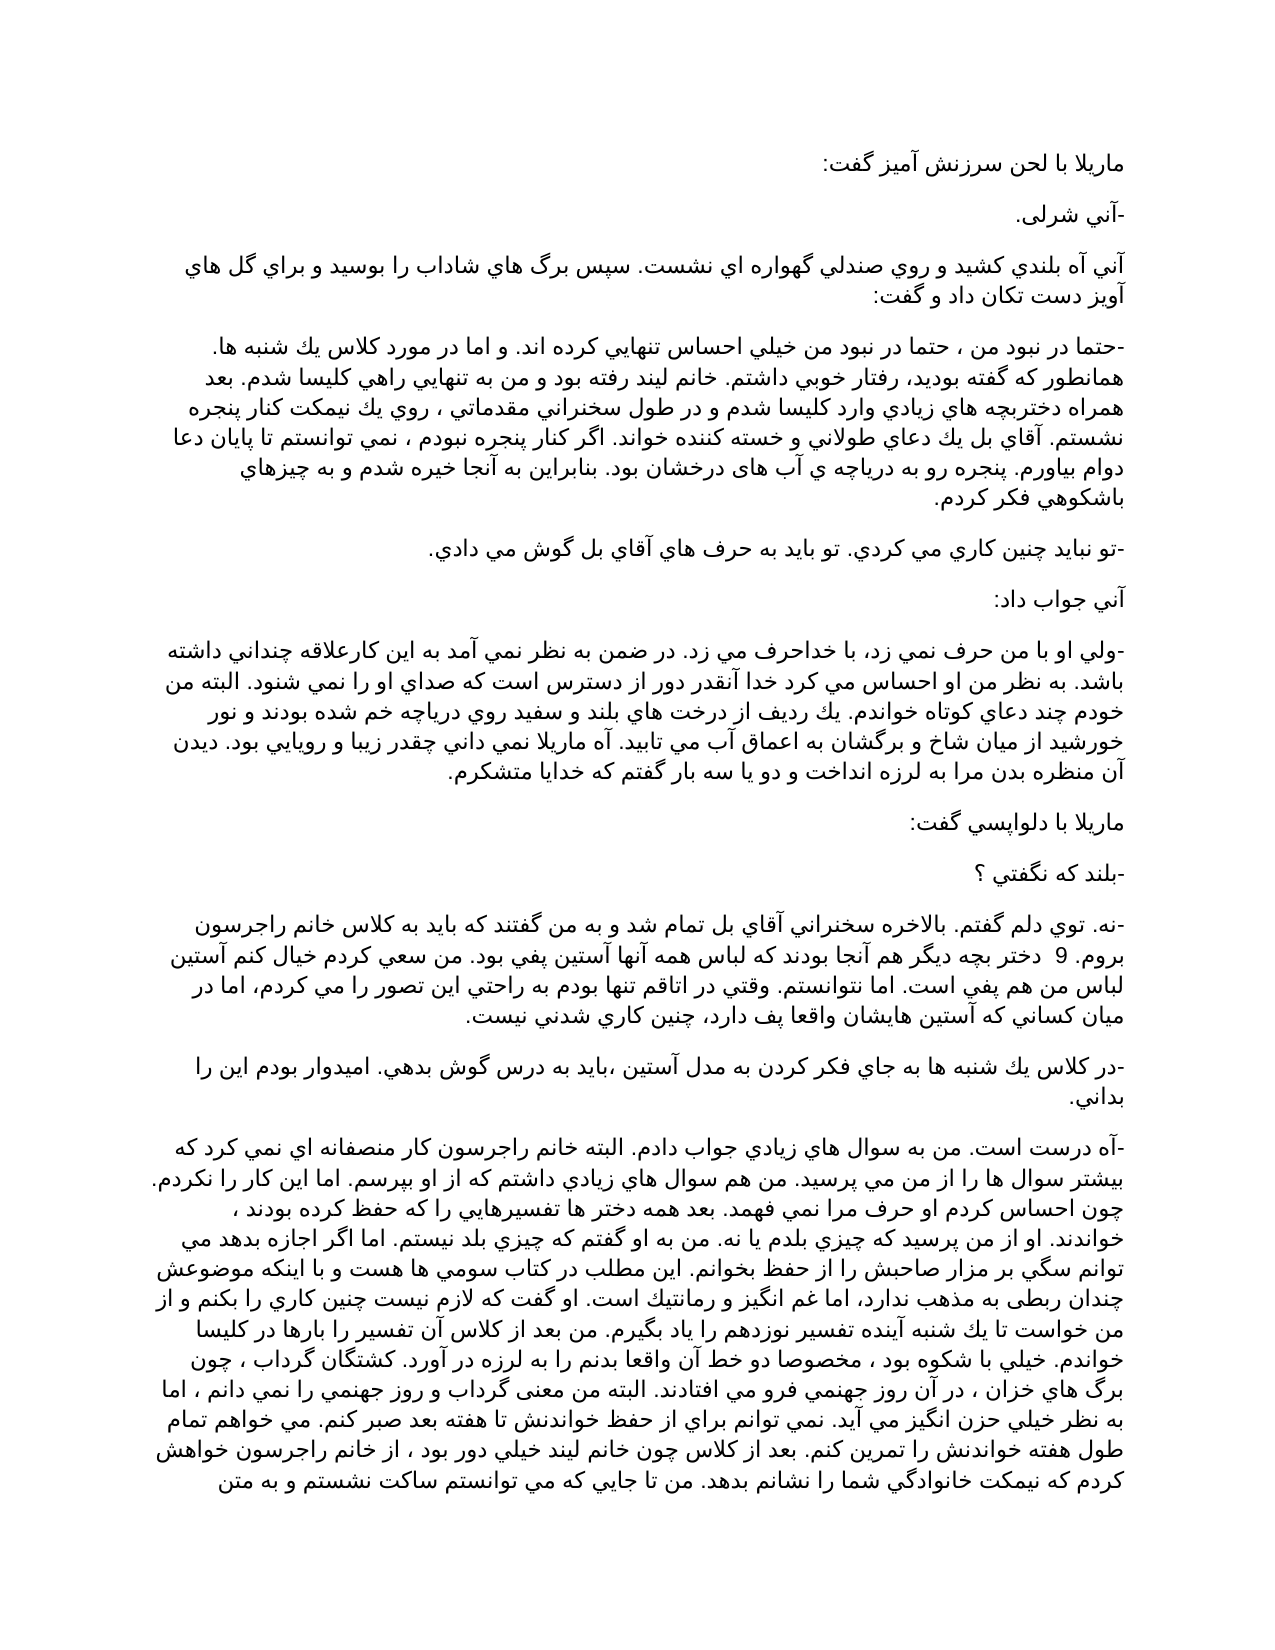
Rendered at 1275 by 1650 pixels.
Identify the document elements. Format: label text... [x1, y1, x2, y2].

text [150, 1134, 1125, 1493]
text آني جواب داد: [150, 586, 1125, 613]
text -بلند كه نگفتي ؟ [150, 860, 1125, 887]
text -حتما در نبود من ، حتما در نبود من خيلي احساس تنهايي كرده اند. و اما در مورد كلاس يك شنبه ها. همانطور كه گفته بوديد، رفتار خوبي داشتم. خانم ليند رفته بود و من به تنهايي راهي كليسا شدم. بعد همراه دختربچه هاي زيادي وارد كليسا شدم و در طول سخنراني مقدماتي ، روي يك نيمكت كنار پنجره نشستم. آقاي بل يك دعاي طولاني و خسته كننده خواند. اگر كنار پنجره نبودم ، نمي توانستم تا پايان دعا دوام بياورم. پنجره رو به درياچه ي آب های درخشان بود. بنابراين به آنجا خيره شدم و به چيزهاي باشكوهي فكر كردم. [150, 333, 1125, 511]
text آني آه بلندي كشيد و روي صندلي گهواره اي نشست. سپس برگ هاي شاداب را بوسيد و براي گل هاي آويز دست تكان داد و گفت: [150, 252, 1125, 309]
text -آني شرلی. [150, 201, 1125, 227]
text -در كلاس يك شنبه ها به جاي فكر كردن به مدل آستين ،بايد به درس گوش بدهي. اميدوار بودم اين را بداني. [150, 1053, 1125, 1110]
text -تو نبايد چنين كاري مي كردي. تو بايد به حرف هاي آقاي بل گوش مي دادي. [150, 535, 1125, 562]
text ماریلا با دلواپسي گفت: [150, 809, 1125, 836]
text -ولي او با من حرف نمي زد، با خداحرف مي زد. در ضمن به نظر نمي آمد به اين كارعلاقه چنداني داشته باشد. به نظر من او احساس مي كرد خدا آنقدر دور از دسترس است كه صداي او را نمي شنود. البته من خودم چند دعاي كوتاه خواندم. يك رديف از درخت هاي بلند و سفيد روي درياچه خم شده بودند و نور خورشيد از ميان شاخ و برگشان به اعماق آب مي تابيد. آه ماريلا نمي داني چقدر زيبا و رويايي بود. ديدن آن منظره بدن مرا به لرزه انداخت و دو يا سه بار گفتم كه خدايا متشكرم. [150, 637, 1125, 785]
text ماريلا با لحن سرزنش آميز گفت: [150, 150, 1125, 176]
text -نه. توي دلم گفتم. بالاخره سخنراني آقاي بل تمام شد و به من گفتند كه بايد به كلاس خانم راجرسون بروم. 9 دختر بچه ديگر هم آنجا بودند كه لباس همه آنها آستين پفي بود. من سعي كردم خيال كنم آستين لباس من هم پفي است. اما نتوانستم. وقتي در اتاقم تنها بودم به راحتي اين تصور را مي كردم، اما در ميان كساني كه آستين هايشان واقعا پف دارد، چنين كاري شدني نيست. [150, 911, 1125, 1028]
